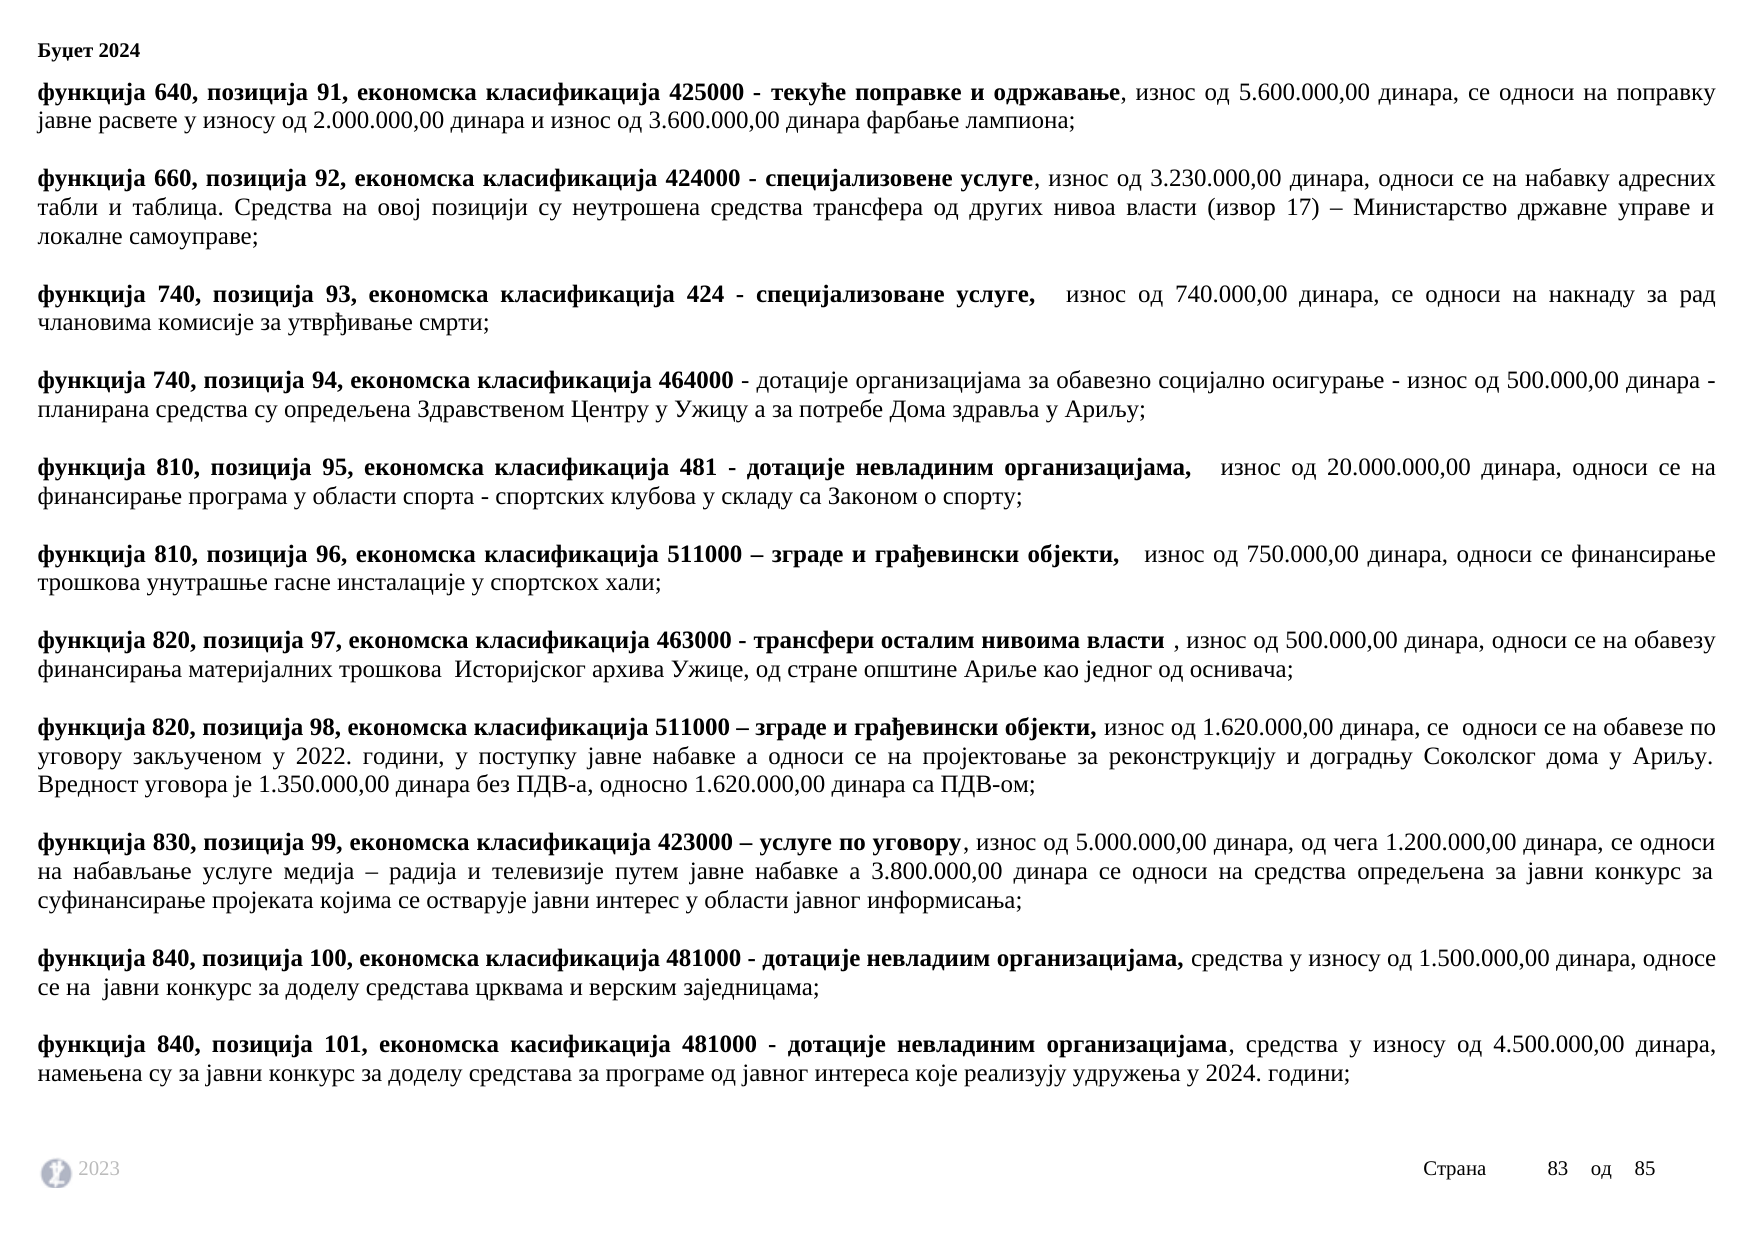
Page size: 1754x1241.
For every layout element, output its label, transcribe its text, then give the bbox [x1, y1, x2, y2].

text функција 840, позиција 100, економска класификација 481000 - дотације невладиим организацијама, средства у износу од 1.500.000,00 динара, односе се на јавни конкурс за доделу средстава црквама и верским заједницама; [37, 943, 1716, 1000]
text функција 830, позиција 99, економска класификација 423000 – услуге по уговору, износ од 5.000.000,00 динара, од чега 1.200.000,00 динара, се односи на набављање услуге медија – радија и телевизије путем јавне набавке а 3.800.000,00 динара се односи на средства опредељена за јавни конкурс за суфинансирање пројеката којима се остварује јавни интерес у области јавног информисања; [37, 827, 1716, 914]
text функција 740, позиција 93, економска класификација 424 - специјализоване услуге, износ од 740.000,00 динара, се односи на накнаду за рад члановима комисије за утврђивање смрти; [37, 279, 1716, 336]
text функција 740, позиција 94, економска класификација 464000 - дотације организацијама за обавезно социјално осигурање - износ од 500.000,00 динара - планирана средства су опредељена Здравственом Центру у Ужицу а за потребе Дома здравља у Ариљу; [37, 365, 1716, 423]
text функција 840, позиција 101, економска касификација 481000 - дотације невладиним организацијама, средства у износу од 4.500.000,00 динара, намењена су за јавни конкурс за доделу средстава за програме од јавног интереса које реализују удружења у 2024. години; [37, 1029, 1716, 1087]
text функција 820, позиција 98, економска класификација 511000 – зграде и грађевински објекти, износ од 1.620.000,00 динара, се односи се на обавезе по уговору закљученом у 2022. години, у поступку јавне набавке а односи се на пројектовање за реконструкцију и доградњу Соколског дома у Ариљу. Вредност уговора је 1.350.000,00 динара без ПДВ-а, односно 1.620.000,00 динара са ПДВ-ом; [37, 712, 1716, 798]
text функција 810, позиција 95, економска класификација 481 - дотације невладиним организацијама, износ од 20.000.000,00 динара, односи се на финансирање програма у области спорта - спортских клубова у складу са Законом о спорту; [37, 452, 1716, 509]
text функција 820, позиција 97, економска класификација 463000 - трансфери осталим нивоима власти , износ од 500.000,00 динара, односи се на обавезу финансирања материјалних трошкова Историјског архива Ужице, од стране општине Ариље као једног од оснивача; [37, 625, 1716, 683]
text функција 660, позиција 92, економска класификација 424000 - специјализовене услуге, износ од 3.230.000,00 динара, односи се на набавку адресних табли и таблица. Средства на овој позицији су неутрошена средства трансфера од других нивоа власти (извор 17) – Министарство државне управе и локалне самоуправе; [37, 163, 1716, 249]
text функција 640, позиција 91, економска класификација 425000 - текуће поправке и одржавање, износ од 5.600.000,00 динара, се односи на поправку јавне расвете у износу од 2.000.000,00 динара и износ од 3.600.000,00 динара фарбање лампиона; [37, 77, 1716, 134]
picture [37, 1155, 75, 1188]
text функција 810, позиција 96, економска класификација 511000 – зграде и грађевински објекти, износ од 750.000,00 динара, односи се финансирање трошкова унутрашње гасне инсталације у спортскох хали; [37, 539, 1716, 596]
